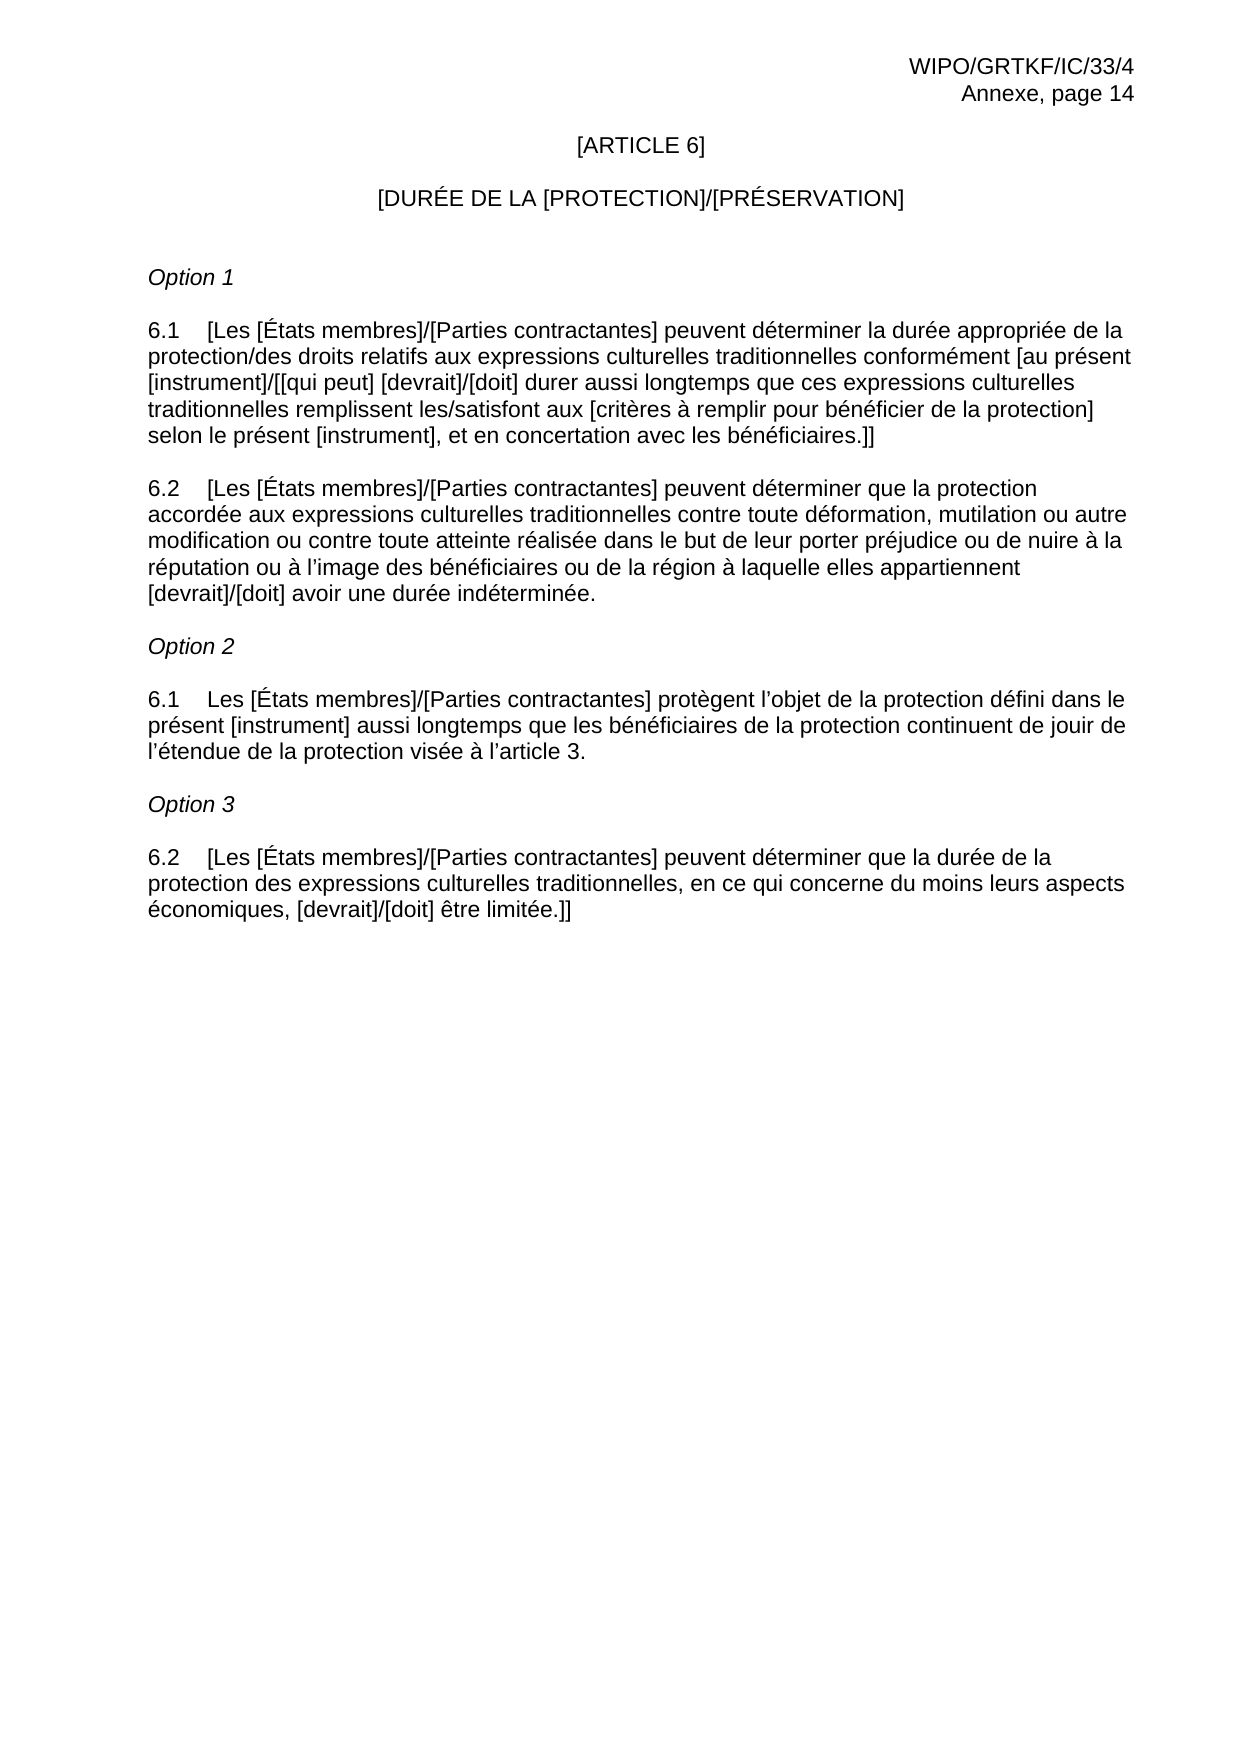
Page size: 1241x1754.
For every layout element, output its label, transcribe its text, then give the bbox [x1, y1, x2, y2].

text [DURÉE DE LA [PROTECTION]/[PRÉSERVATION] [148, 185, 1134, 211]
list Les [États membres]/[Parties contractantes] protègent l’objet de la protection défini dans le présent [instrument] aussi longtemps que les bénéficiaires de la protection continuent de jouir de l’étendue de la protection visée à l’article 3. [148, 686, 1134, 765]
text Option 1 [148, 264, 1134, 290]
text Option 3 [148, 791, 1134, 817]
text [Les [États membres]/[Parties contractantes] peuvent déterminer que la protection accordée aux expressions culturelles traditionnelles contre toute déformation, mutilation ou autre modification ou contre toute atteinte réalisée dans le but de leur porter préjudice ou de nuire à la réputation ou à l’image des bénéficiaires ou de la région à laquelle elles appartiennent [devrait]/[doit] avoir une durée indéterminée. [148, 475, 1134, 607]
text [Les [États membres]/[Parties contractantes] peuvent déterminer la durée appropriée de la protection/des droits relatifs aux expressions culturelles traditionnelles conformément [au présent [instrument]/[[qui peut] [devrait]/[doit] durer aussi longtemps que ces expressions culturelles traditionnelles remplissent les/satisfont aux [critères à remplir pour bénéficier de la protection] selon le présent [instrument], et en concertation avec les bénéficiaires.]] [148, 317, 1134, 448]
text Option 2 [148, 633, 1134, 659]
text [ARTICLE 6] [148, 132, 1134, 158]
list [Les [États membres]/[Parties contractantes] peuvent déterminer que la durée de la protection des expressions culturelles traditionnelles, en ce qui concerne du moins leurs aspects économiques, [devrait]/[doit] être limitée.]] [148, 844, 1134, 923]
